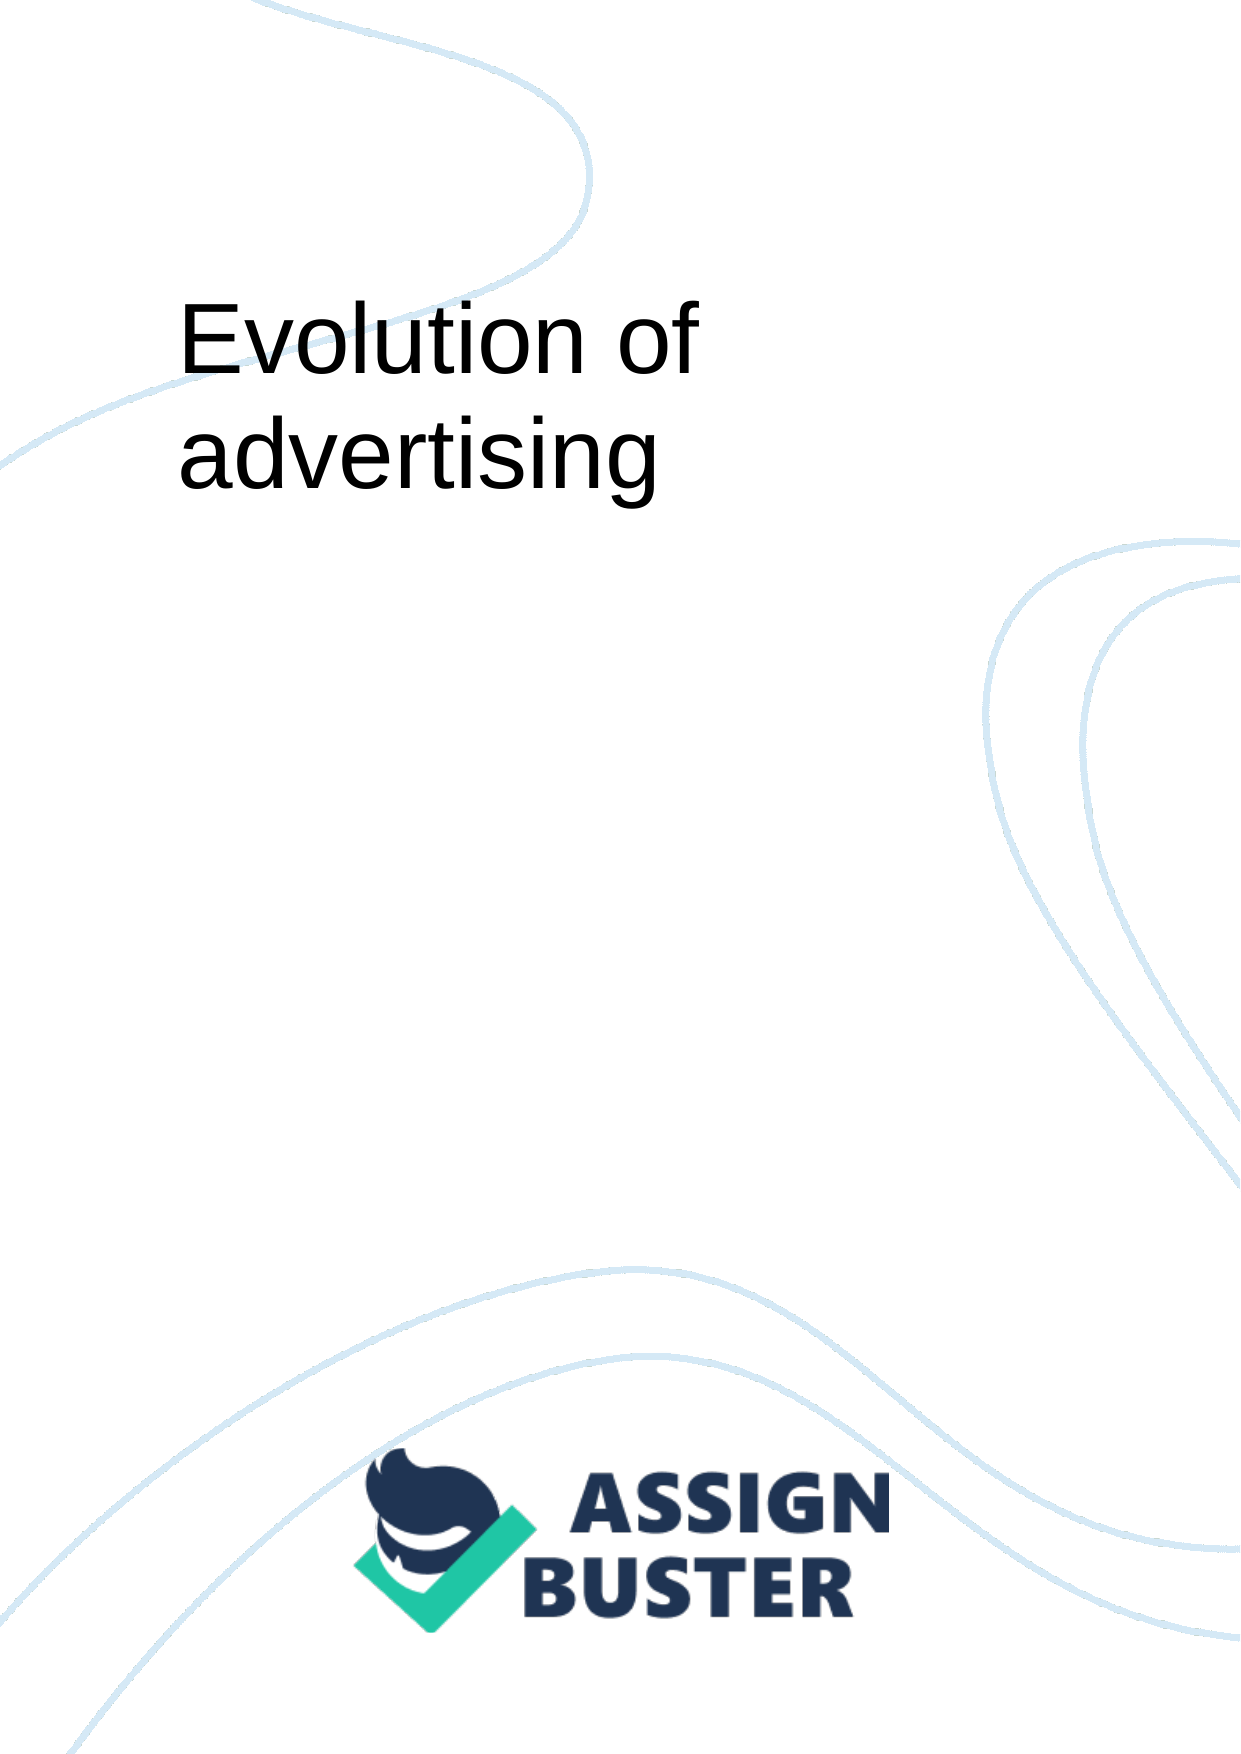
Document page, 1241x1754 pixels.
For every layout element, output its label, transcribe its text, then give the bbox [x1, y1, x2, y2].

picture [0, 0, 1241, 1754]
subtitle Evolution of advertising [177, 279, 1152, 509]
